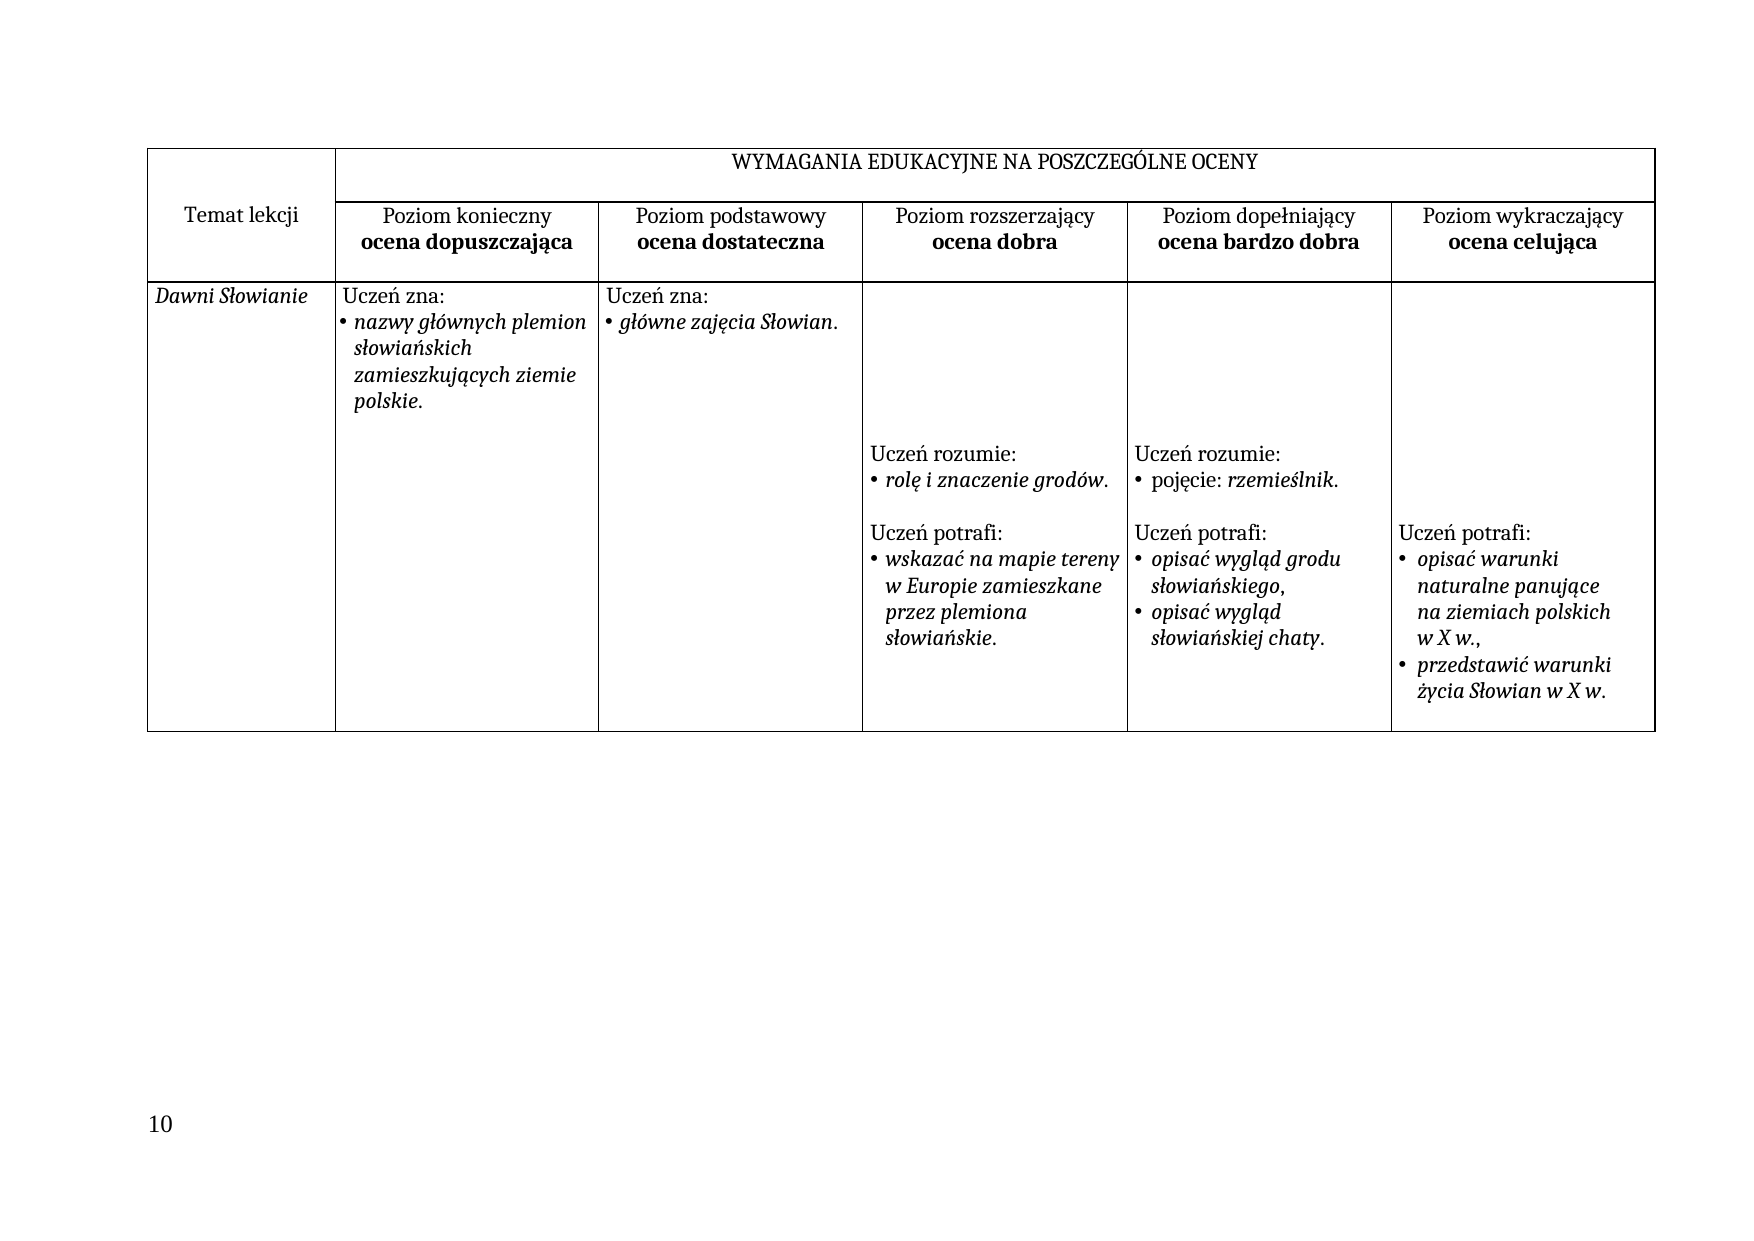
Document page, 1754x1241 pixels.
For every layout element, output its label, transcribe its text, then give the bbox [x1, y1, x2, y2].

table_cell Poziom konieczny ocena dopuszczająca [336, 203, 598, 281]
table_cell Poziom podstawowy ocena dostateczna [599, 203, 862, 281]
table_cell Uczeń zna: nazwy głównych plemion słowiańskich zamieszkujących ziemie polskie. [336, 283, 598, 731]
table_cell Dawni Słowianie [148, 283, 335, 731]
table_cell Uczeń zna: główne zajęcia Słowian. [599, 283, 862, 731]
table_cell Poziom rozszerzający ocena dobra [863, 203, 1127, 281]
table_header Temat lekcji [148, 149, 335, 281]
table_cell Poziom dopełniający ocena bardzo dobra [1128, 203, 1391, 281]
table_cell Poziom wykraczający ocena celująca [1392, 203, 1654, 281]
table_header WYMAGANIA EDUKACYJNE NA POSZCZEGÓLNE OCENY [336, 149, 1654, 201]
table_cell Uczeń potrafi: opisać warunki naturalne panujące na ziemiach polskich w X w., przedstawić warunki życia Słowian w X w. [1392, 283, 1654, 731]
table_cell Uczeń rozumie: rolę i znaczenie grodów. Uczeń potrafi: wskazać na mapie tereny w Europie zamieszkane przez plemiona słowiańskie. [863, 283, 1127, 731]
table_cell Uczeń rozumie: pojęcie: rzemieślnik. Uczeń potrafi: opisać wygląd grodu słowiańskiego, opisać wygląd słowiańskiej chaty. [1128, 283, 1391, 731]
